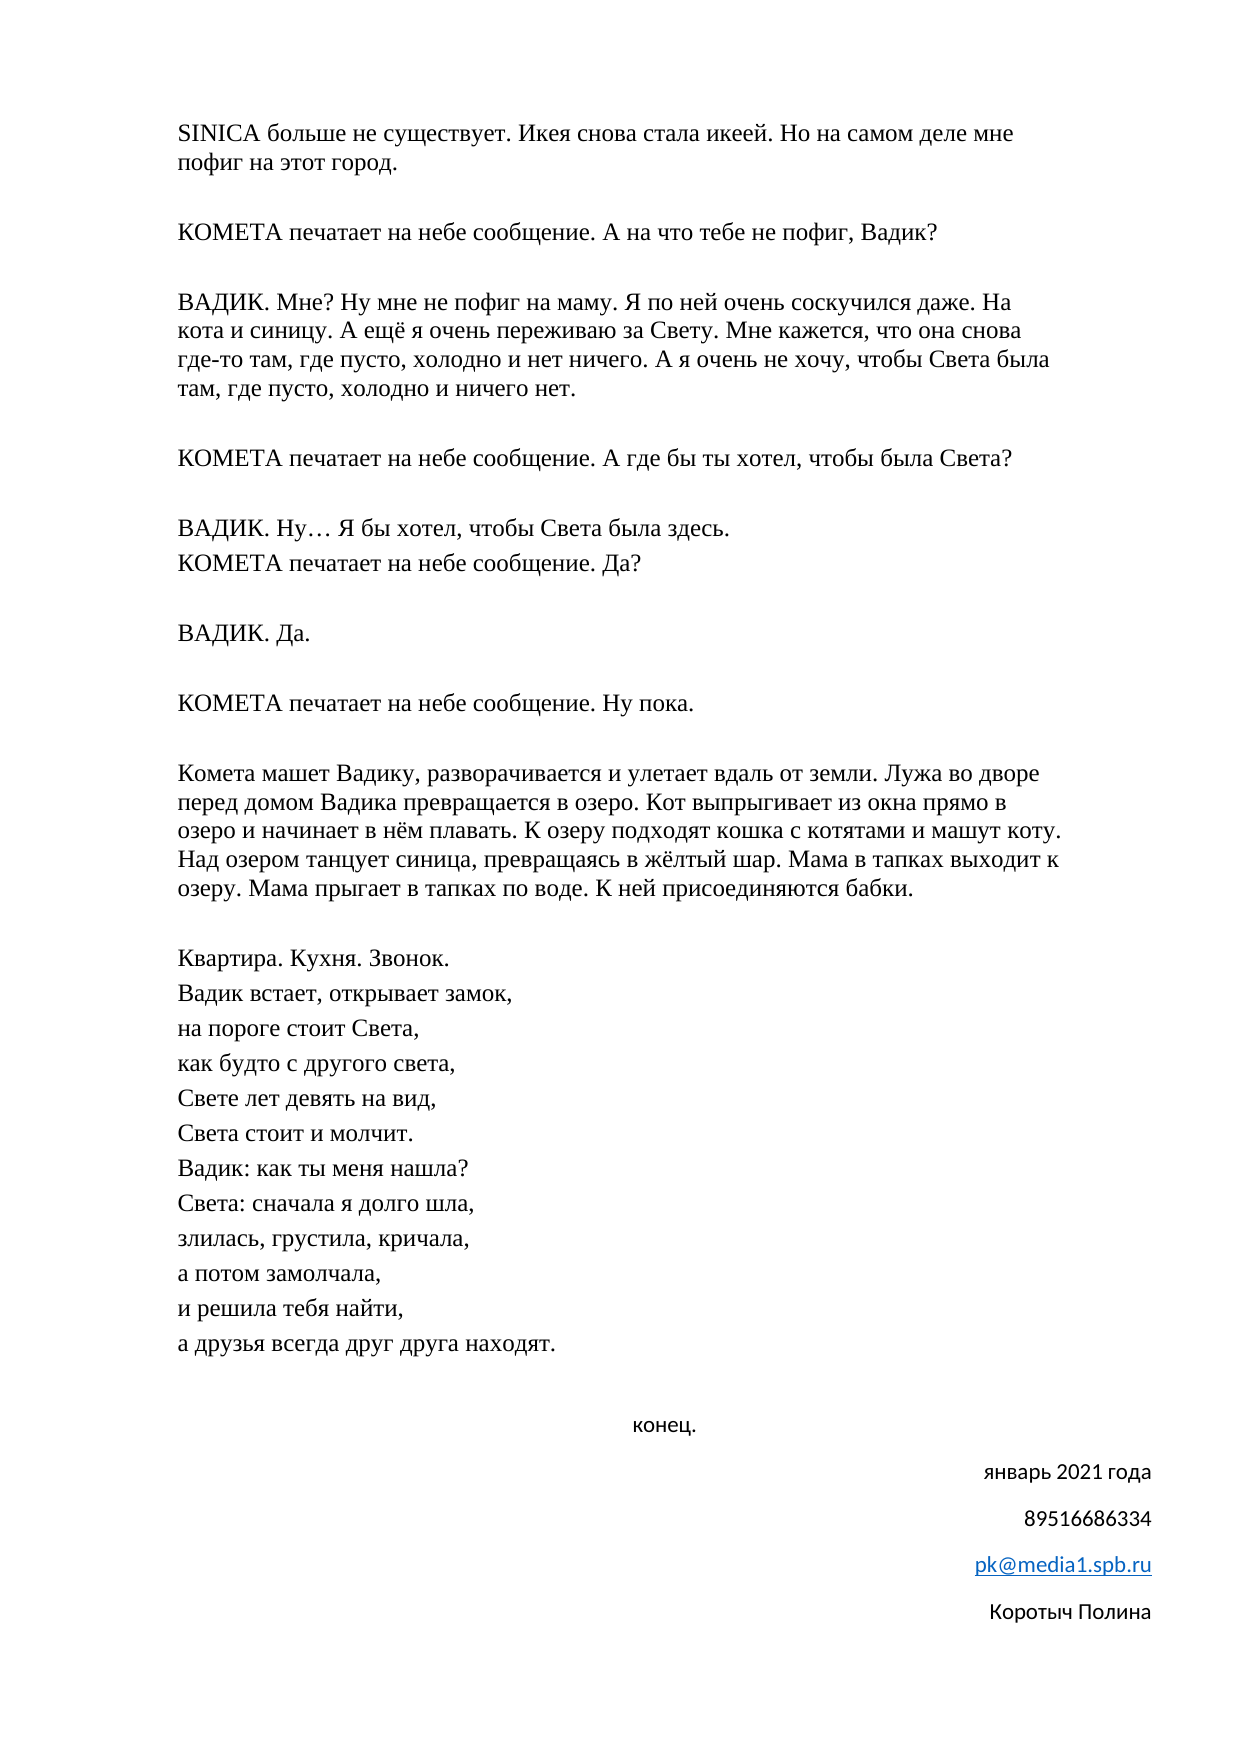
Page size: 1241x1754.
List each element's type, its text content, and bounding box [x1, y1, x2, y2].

text КОМЕТА печатает на небе сообщение. Да? [177, 548, 1064, 577]
text Квартира. Кухня. Звонок. [177, 943, 1064, 972]
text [177, 118, 1064, 176]
text pk@media1.spb.ru [177, 1551, 1152, 1579]
text злилась, грустила, кричала, [177, 1223, 1064, 1252]
text КОМЕТА печатает на небе сообщение. Ну пока. [177, 688, 1064, 717]
text Коротыч Полина [177, 1597, 1152, 1626]
text Комета машет Вадику, разворачивается и улетает вдаль от земли. Лужа во дворе перед домом Вадика превращается в озеро. Кот выпрыгивает из окна прямо в озеро и начинает в нём плавать. К озеру подходят кошка с котятами и машут коту. Над озером танцует синица, превращаясь в жёлтый шар. Мама в тапках выходит к озеру. Мама прыгает в тапках по воде. К ней присоединяются бабки. [177, 758, 1064, 902]
text КОМЕТА печатает на небе сообщение. А где бы ты хотел, чтобы была Света? [177, 443, 1064, 472]
text Света: сначала я долго шла, [177, 1188, 1064, 1217]
text конец. [177, 1410, 1152, 1438]
text КОМЕТА печатает на небе сообщение. А на что тебе не пофиг, Вадик? [177, 217, 1064, 246]
text и решила тебя найти, [177, 1293, 1064, 1322]
text на пороге стоит Света, [177, 1013, 1064, 1042]
text Вадик встает, открывает замок, [177, 978, 1064, 1007]
text Свете лет девять на вид, [177, 1083, 1064, 1112]
text ВАДИК. Да. [177, 618, 1064, 647]
text 89516686334 [177, 1504, 1152, 1532]
text ВАДИК. Ну… Я бы хотел, чтобы Света была здесь. [177, 513, 1064, 542]
text а потом замолчала, [177, 1258, 1064, 1287]
text а друзья всегда друг друга находят. [177, 1328, 1064, 1357]
text Вадик: как ты меня нашла? [177, 1153, 1064, 1182]
text ВАДИК. Мне? Ну мне не пофиг на маму. Я по ней очень соскучился даже. На кота и синицу. А ещё я очень переживаю за Свету. Мне кажется, что она снова где-то там, где пусто, холодно и нет ничего. А я очень не хочу, чтобы Света была там, где пусто, холодно и ничего нет. [177, 287, 1064, 402]
text как будто с другого света, [177, 1048, 1064, 1077]
text Света стоит и молчит. [177, 1118, 1064, 1147]
text январь 2021 года [177, 1457, 1152, 1485]
